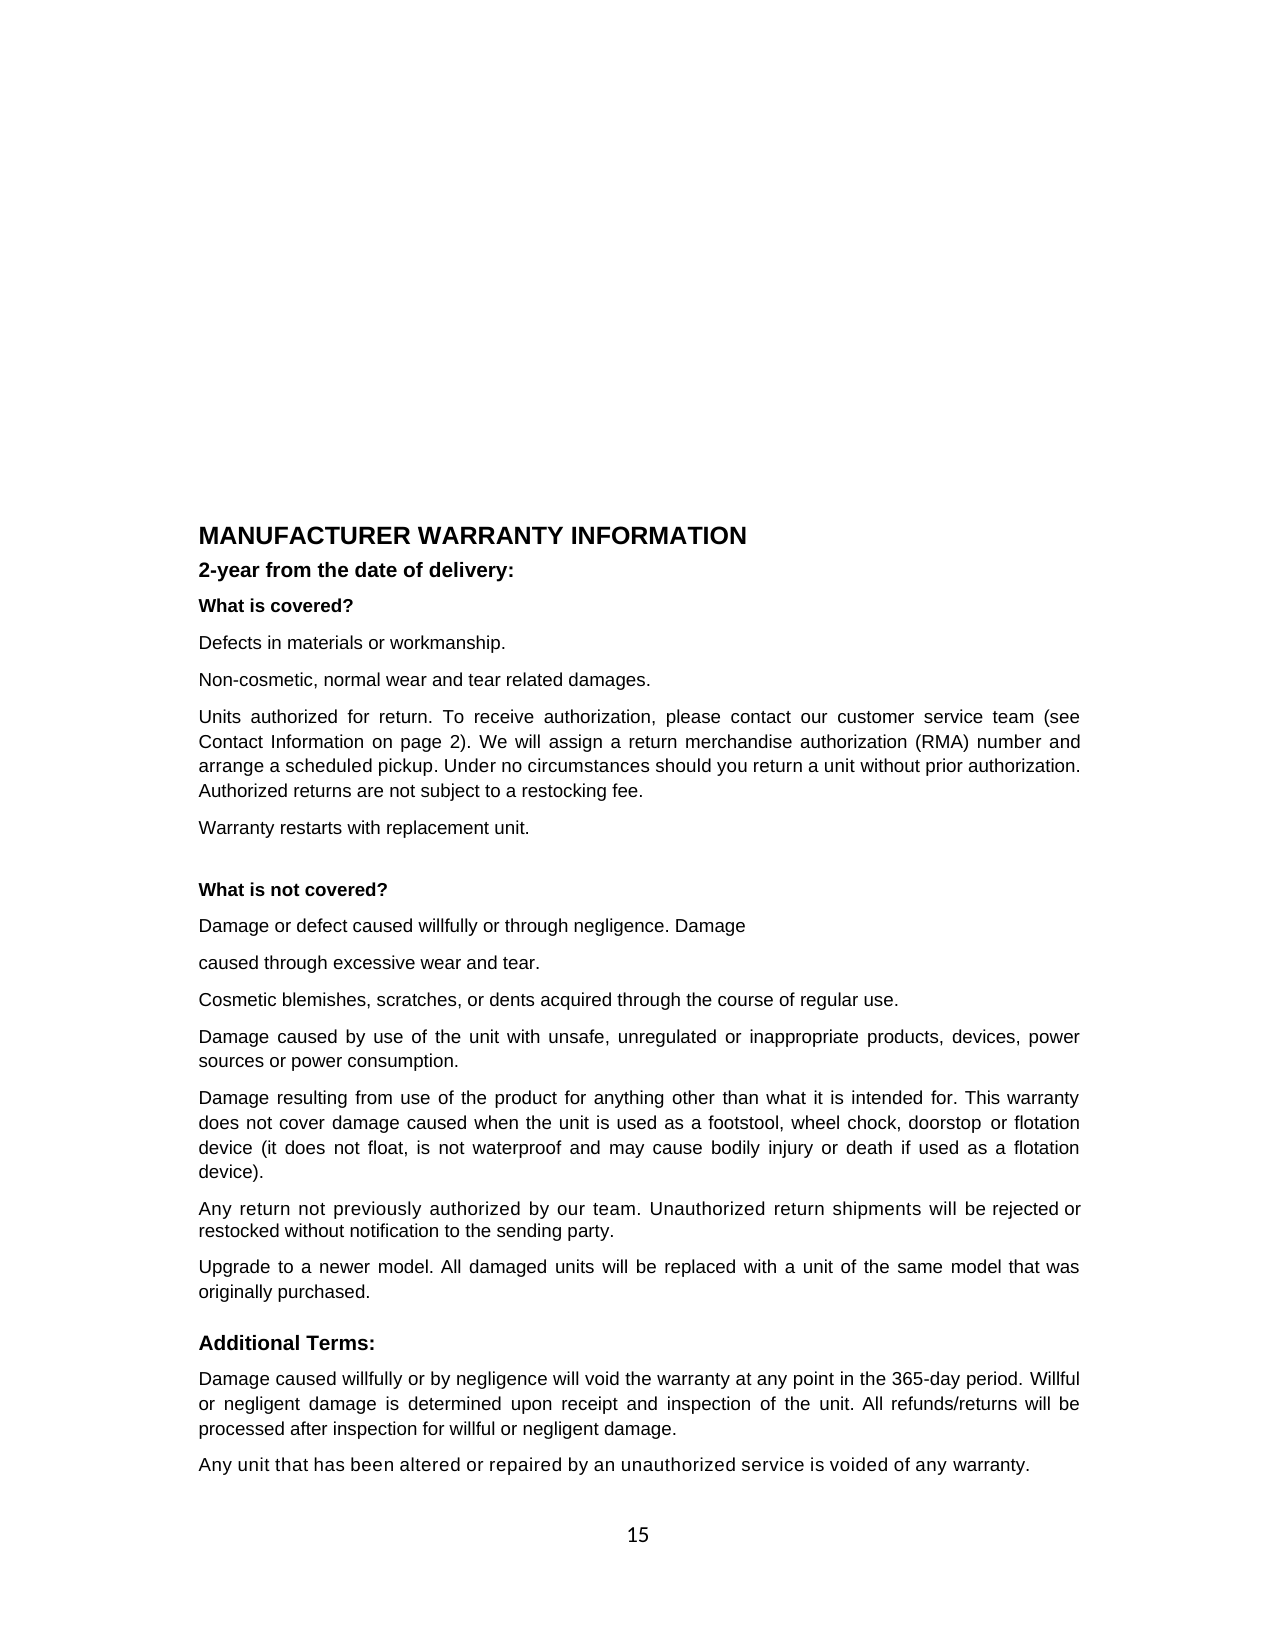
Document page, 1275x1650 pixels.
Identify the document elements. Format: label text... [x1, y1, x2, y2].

text Additional Terms: [198, 1331, 470, 1355]
text Any return not previously authorized by our team. Unauthorized return shipments will be rejected or restocked without notification to the sending party. [198, 1198, 1081, 1241]
text Upgrade to a newer model. All damaged units will be replaced with a unit of the same model that was originally purchased. [198, 1256, 1080, 1303]
text Damage caused by use of the unit with unsafe, unregulated or inappropriate products, devices, power sources or power consumption. [198, 1026, 1080, 1072]
text Units authorized for return. To receive authorization, please contact our customer service team (see Contact Information on page 2). We will assign a return merchandise authorization (RMA) number and arrange a scheduled pickup. Under no circumstances should you return a unit without prior authorization. Authorized returns are not subject to a restocking fee. [198, 706, 1081, 802]
text 2-year from the date of delivery: [198, 558, 680, 582]
text Warranty restarts with replacement unit. [198, 817, 625, 838]
text Damage resulting from use of the product for anything other than what it is intended for. This warranty does not cover damage caused when the unit is used as a footstool, wheel chock, doorstop or flotation device (it does not float, is not waterproof and may cause bodily injury or death if used as a flotation device). [198, 1087, 1080, 1183]
text What is covered? [198, 595, 449, 617]
text MANUFACTURER WARRANTY INFORMATION [198, 521, 838, 550]
text Damage caused willfully or by negligence will void the warranty at any point in the 365-day period. Willful or negligent damage is determined upon receipt and inspection of the unit. All refunds/returns will be processed after inspection for willful or negligent damage. [198, 1368, 1080, 1439]
text Any unit that has been altered or repaired by an unauthorized service is voided of any warranty. [198, 1454, 1080, 1476]
text Damage or defect caused willfully or through negligence. Damage caused through excessive wear and tear. [198, 915, 766, 973]
text What is not covered? [198, 878, 484, 900]
text Non-cosmetic, normal wear and tear related damages. [198, 669, 746, 690]
text Cosmetic blemishes, scratches, or dents acquired through the course of regular use. [198, 989, 994, 1010]
text Defects in materials or workmanship. [198, 632, 601, 654]
